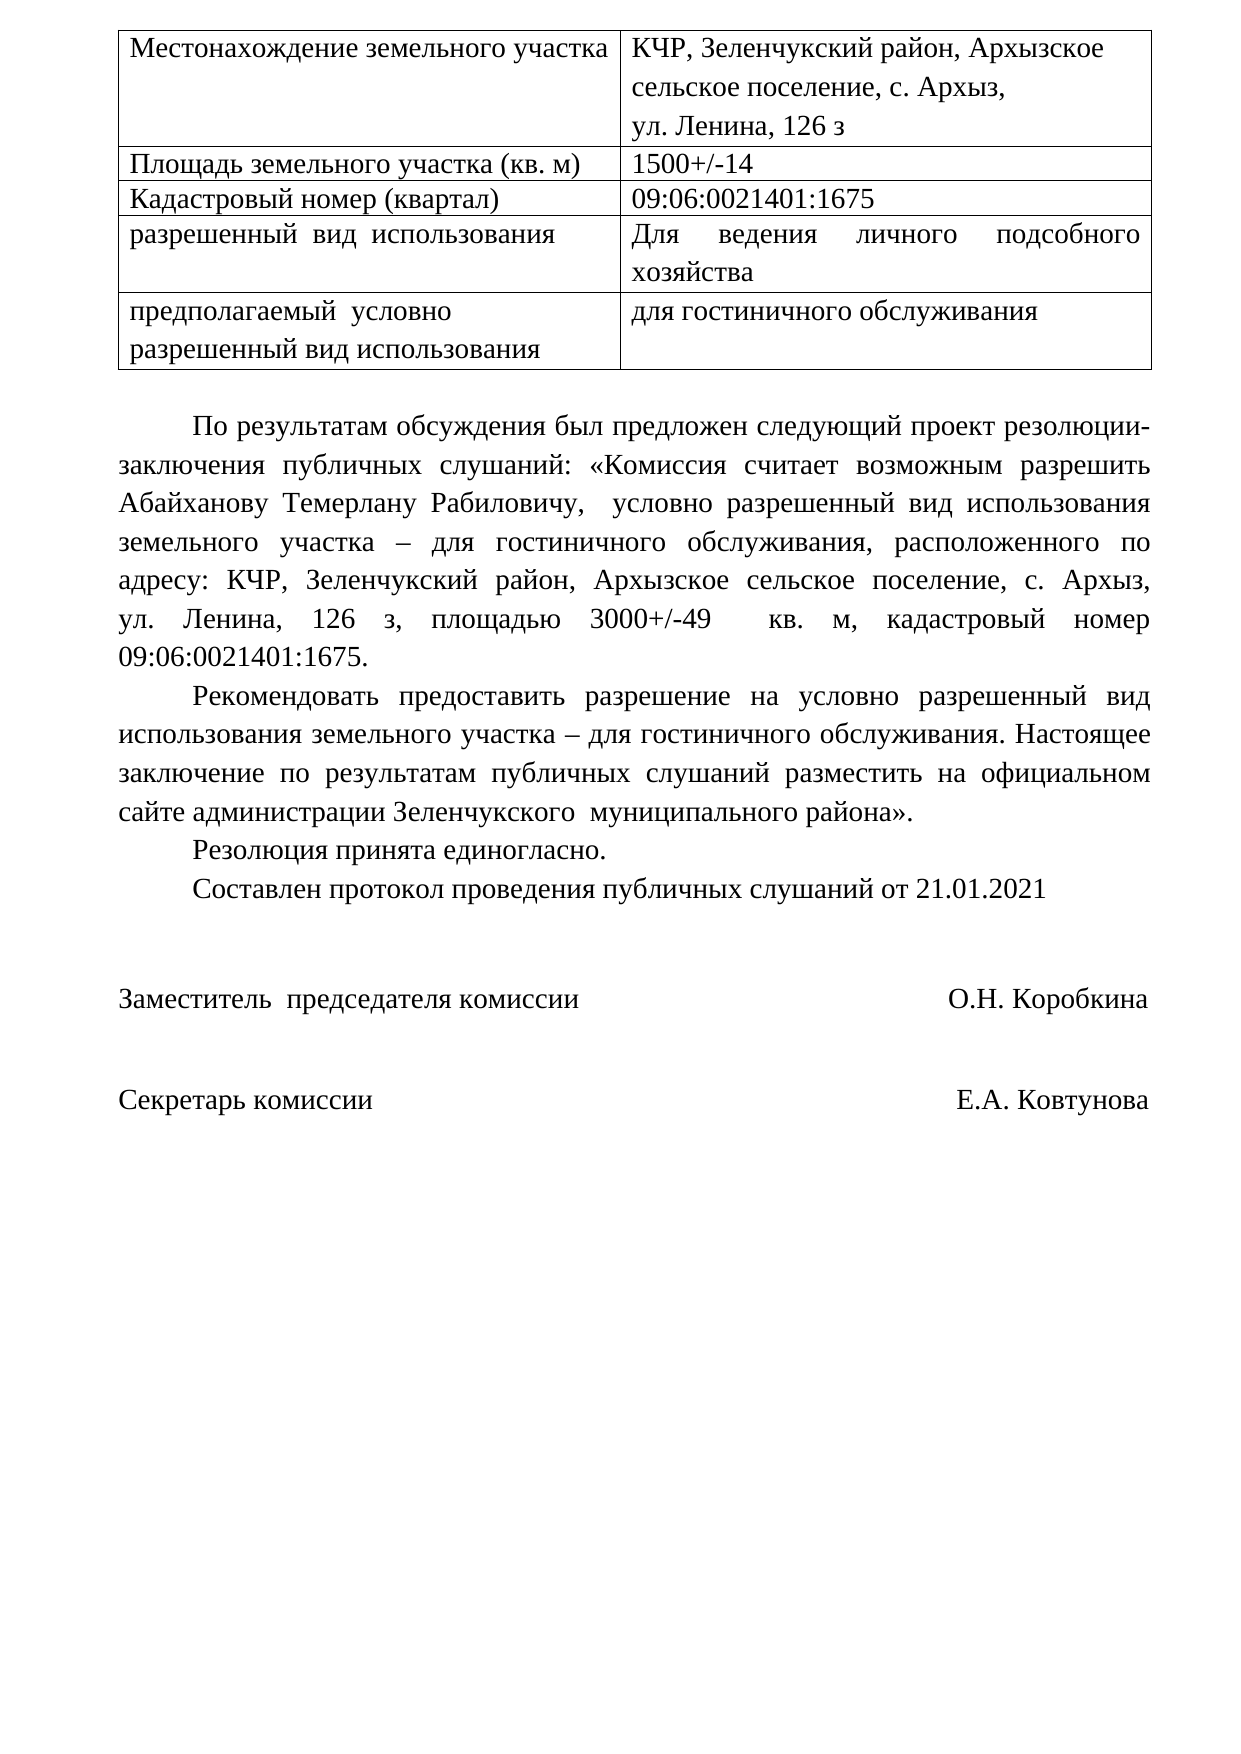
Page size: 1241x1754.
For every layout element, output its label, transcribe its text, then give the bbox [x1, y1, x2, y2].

text Секретарь комиссии Е.А. Ковтунова [118, 1082, 1152, 1116]
text Рекомендовать предоставить разрешение на условно разрешенный вид использования земельного участка – для гостиничного обслуживания. Настоящее заключение по результатам публичных слушаний разместить на официальном сайте администрации Зеленчукского муниципального района». [118, 678, 1152, 827]
text По результатам обсуждения был предложен следующий проект резолюции-заключения публичных слушаний: «Комиссия считает возможным разрешить Абайханову Темерлану Рабиловичу, условно разрешенный вид использования земельного участка – для гостиничного обслуживания, расположенного по адресу: КЧР, Зеленчукский район, Архызское сельское поселение, с. Архыз, ул. Ленина, 126 з, площадью 3000+/-49 кв. м, кадастровый номер 09:06:0021401:1675. [118, 408, 1152, 673]
table_cell 09:06:0021401:1675 [621, 181, 1151, 215]
table_cell Площадь земельного участка (кв. м) [119, 147, 620, 180]
table_cell Кадастровый номер (квартал) [119, 181, 620, 215]
table_cell КЧР, Зеленчукский район, Архызское сельское поселение, с. Архыз, ул. Ленина, 126 з [621, 31, 1151, 146]
table_cell предполагаемый условно разрешенный вид использования [119, 293, 620, 369]
table_cell разрешенный вид использования [119, 216, 620, 292]
table_cell Местонахождение земельного участка [119, 31, 620, 146]
table_cell для гостиничного обслуживания [621, 293, 1151, 369]
table_cell Для ведения личного подсобного хозяйства [621, 216, 1151, 292]
table_cell 1500+/-14 [621, 147, 1151, 180]
text Составлен протокол проведения публичных слушаний от 21.01.2021 [118, 871, 1152, 904]
text Резолюция принята единогласно. [118, 832, 1152, 866]
text Заместитель председателя комиссии О.Н. Коробкина [118, 981, 1152, 1015]
